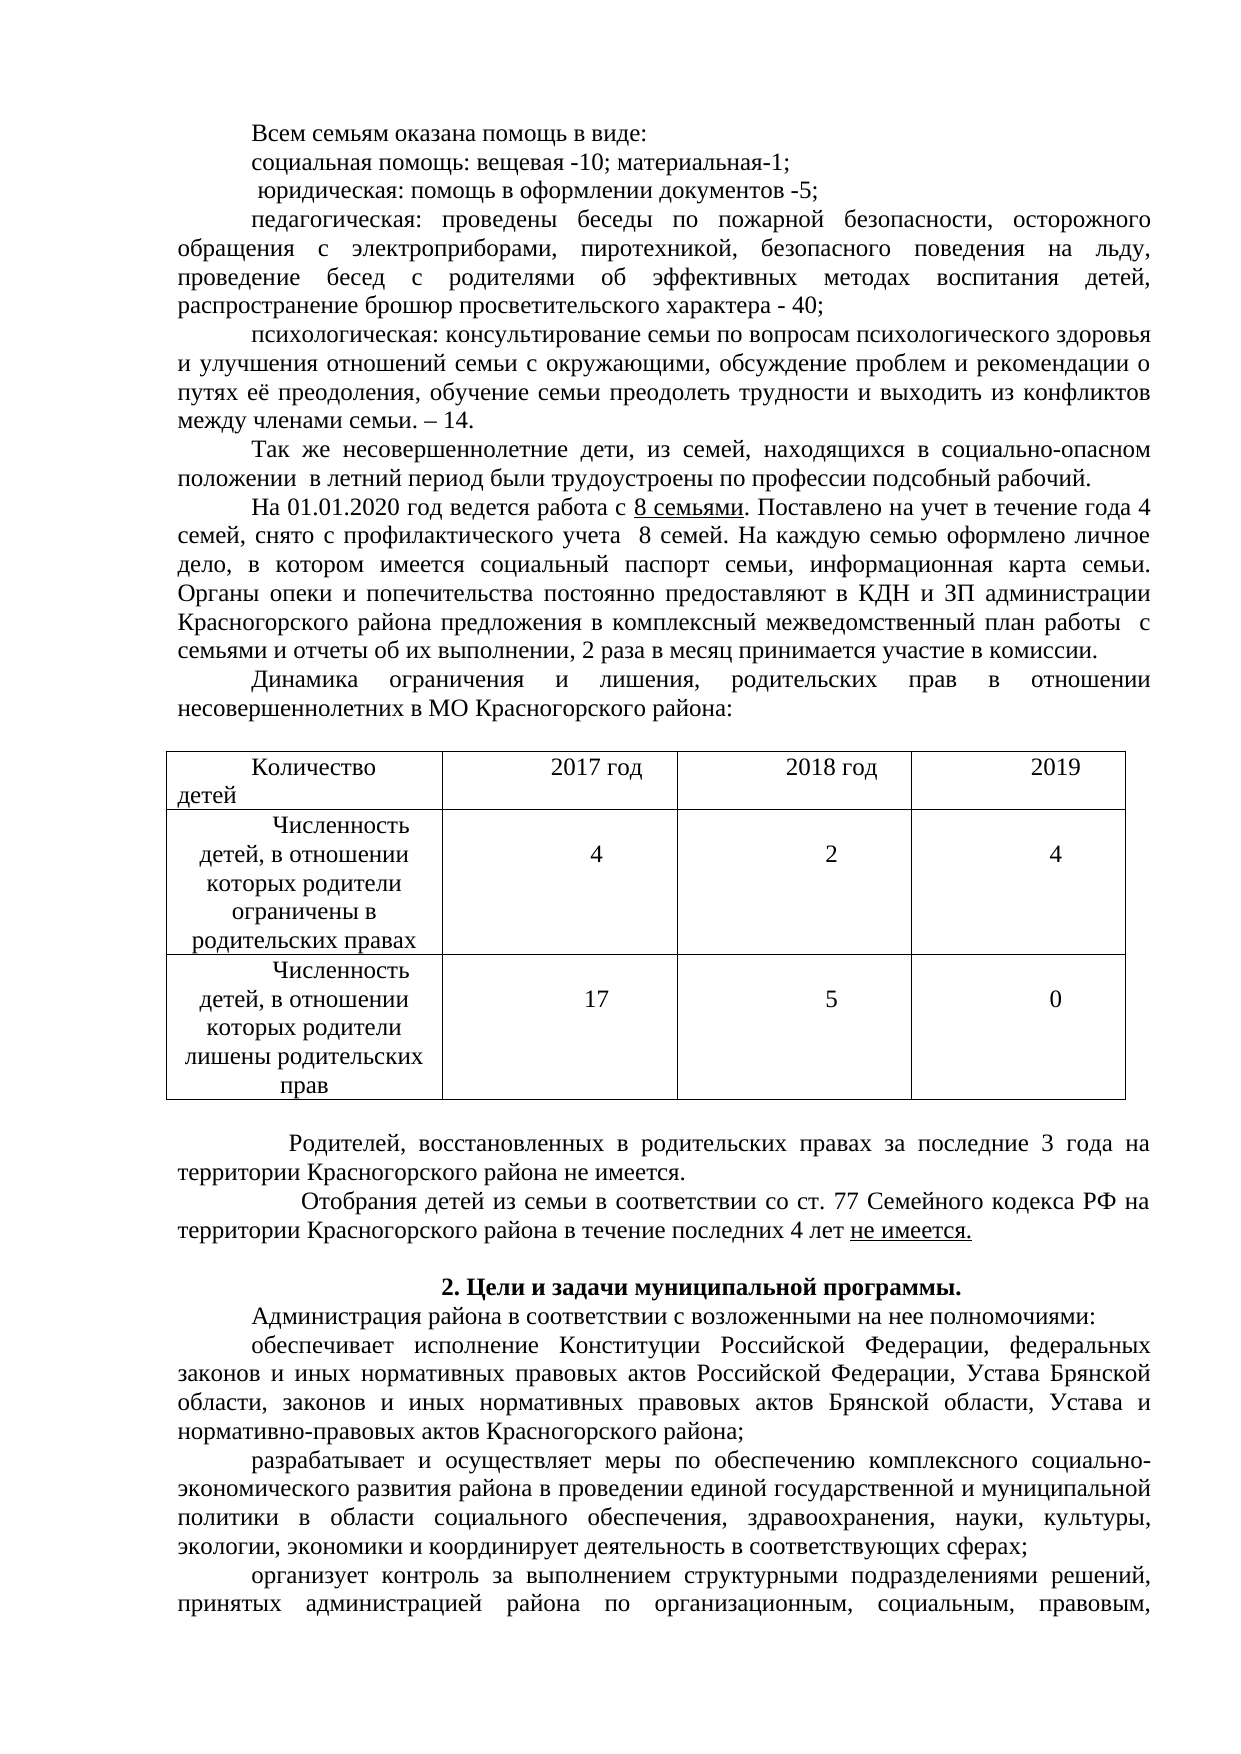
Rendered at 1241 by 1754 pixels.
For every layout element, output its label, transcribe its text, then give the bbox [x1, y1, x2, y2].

text психологическая: консультирование семьи по вопросам психологического здоровья и улучшения отношений семьи с окружающими, обсуждение проблем и рекомендации о путях её преодоления, обучение семьи преодолеть трудности и выходить из конфликтов между членами семьи. – 14. [177, 319, 1152, 434]
table_cell Численность детей, в отношении которых родители лишены родительских прав [167, 955, 442, 1099]
text обеспечивает исполнение Конституции Российской Федерации, федеральных законов и иных нормативных правовых актов Российской Федерации, Устава Брянской области, законов и иных нормативных правовых актов Брянской области, Устава и нормативно-правовых актов Красногорского района; [177, 1330, 1152, 1445]
table_header 2019 [912, 752, 1125, 809]
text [177, 1560, 1152, 1617]
table_header 2017 год [443, 752, 677, 809]
table_cell 0 [912, 955, 1125, 1099]
text Динамика ограничения и лишения, родительских прав в отношении несовершеннолетних в МО Красногорского района: [177, 664, 1152, 722]
text педагогическая: проведены беседы по пожарной безопасности, осторожного обращения с электроприборами, пиротехникой, безопасного поведения на льду, проведение бесед с родителями об эффективных методах воспитания детей, распространение брошюр просветительского характера - 40; [177, 204, 1152, 319]
text Родителей, восстановленных в родительских правах за последние 3 года на территории Красногорского района не имеется. [177, 1128, 1152, 1186]
table_header 2018 год [678, 752, 911, 809]
table_cell 17 [443, 955, 677, 1099]
table_cell Численность детей, в отношении которых родители ограничены в родительских правах [167, 810, 442, 954]
text разрабатывает и осуществляет меры по обеспечению комплексного социально-экономического развития района в проведении единой государственной и муниципальной политики в области социального обеспечения, здравоохранения, науки, культуры, экологии, экономики и координирует деятельность в соответствующих сферах; [177, 1445, 1152, 1560]
text Всем семьям оказана помощь в виде: [177, 118, 1152, 147]
table_cell 2 [678, 810, 911, 954]
text 2. Цели и задачи муниципальной программы. [177, 1272, 1152, 1301]
text социальная помощь: вещевая -10; материальная-1; [177, 147, 1152, 176]
text На 01.01.2020 год ведется работа с 8 семьями. Поставлено на учет в течение года 4 семей, снято с профилактического учета 8 семей. На каждую семью оформлено личное дело, в котором имеется социальный паспорт семьи, информационная карта семьи. Органы опеки и попечительства постоянно предоставляют в КДН и ЗП администрации Красногорского района предложения в комплексный межведомственный план работы с семьями и отчеты об их выполнении, 2 раза в месяц принимается участие в комиссии. [177, 492, 1152, 664]
table_cell 4 [912, 810, 1125, 954]
table_header Количество детей [167, 752, 442, 809]
text Администрация района в соответствии с возложенными на нее полномочиями: [177, 1301, 1152, 1330]
table_cell 4 [443, 810, 677, 954]
text юридическая: помощь в оформлении документов -5; [177, 176, 1152, 204]
text Так же несовершеннолетние дети, из семей, находящихся в социально-опасном положении в летний период были трудоустроены по профессии подсобный рабочий. [177, 434, 1152, 492]
table_cell 5 [678, 955, 911, 1099]
text Отобрания детей из семьи в соответствии со ст. 77 Семейного кодекса РФ на территории Красногорского района в течение последних 4 лет не имеется. [177, 1186, 1152, 1243]
